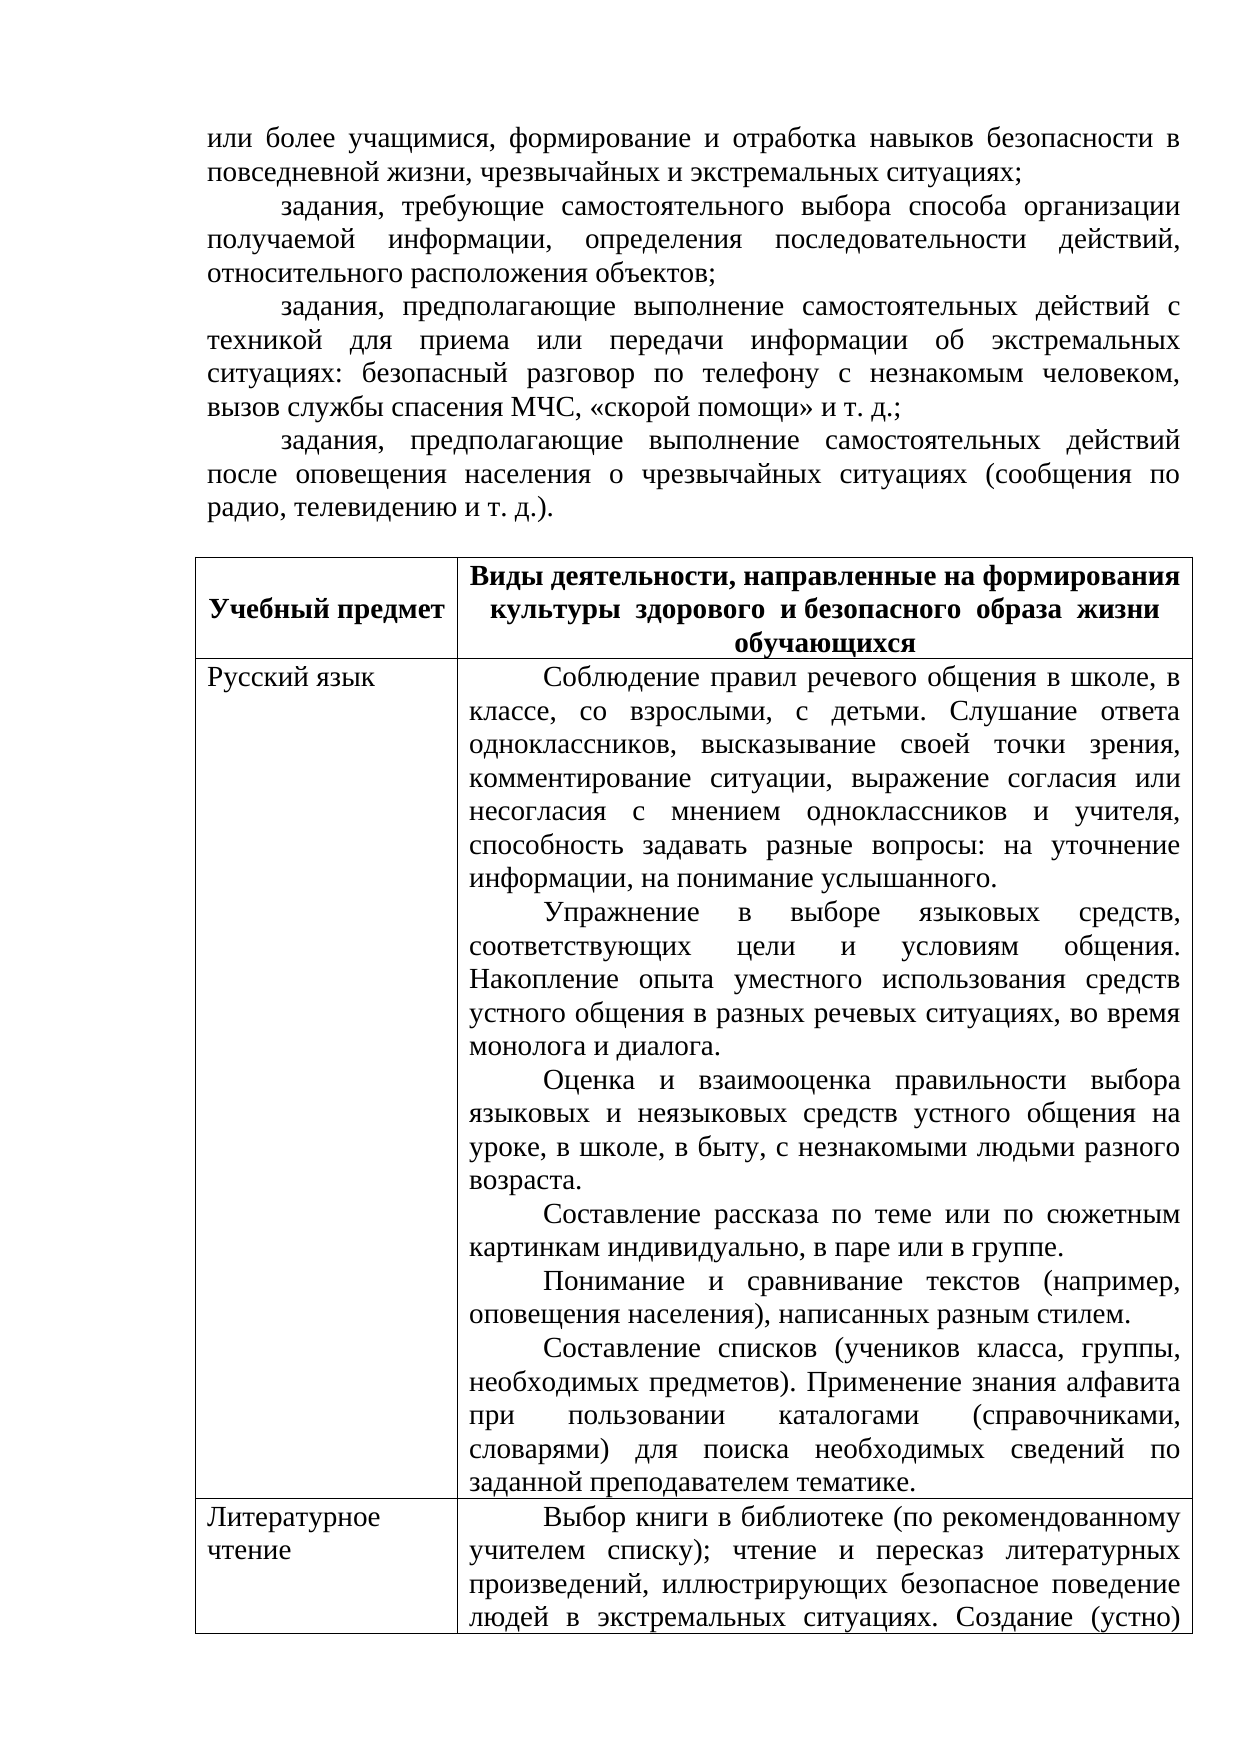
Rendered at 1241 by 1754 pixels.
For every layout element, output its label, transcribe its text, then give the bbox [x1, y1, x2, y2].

table_cell Литературное чтение [196, 1499, 457, 1633]
table_header Учебный предмет [196, 558, 457, 658]
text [207, 121, 1181, 188]
table_cell Русский язык [196, 659, 457, 1498]
text задания, требующие самостоятельного выбора способа организации получаемой информации, определения последовательности действий, относительного расположения объектов; [207, 188, 1181, 288]
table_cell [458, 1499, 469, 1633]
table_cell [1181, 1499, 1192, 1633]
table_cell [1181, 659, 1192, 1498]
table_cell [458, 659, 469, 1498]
table_header Виды деятельности, направленные на формирования культуры здорового и безопасного образа жизни обучающихся [458, 558, 1192, 658]
text задания, предполагающие выполнение самостоятельных действий с техникой для приема или передачи информации об экстремальных ситуациях: безопасный разговор по телефону с незнакомым человеком, вызов службы спасения МЧС, «скорой помощи» и т. д.; [207, 288, 1181, 422]
text задания, предполагающие выполнение самостоятельных действий после оповещения населения о чрезвычайных ситуациях (сообщения по радио, телевидению и т. д.). [207, 422, 1181, 523]
